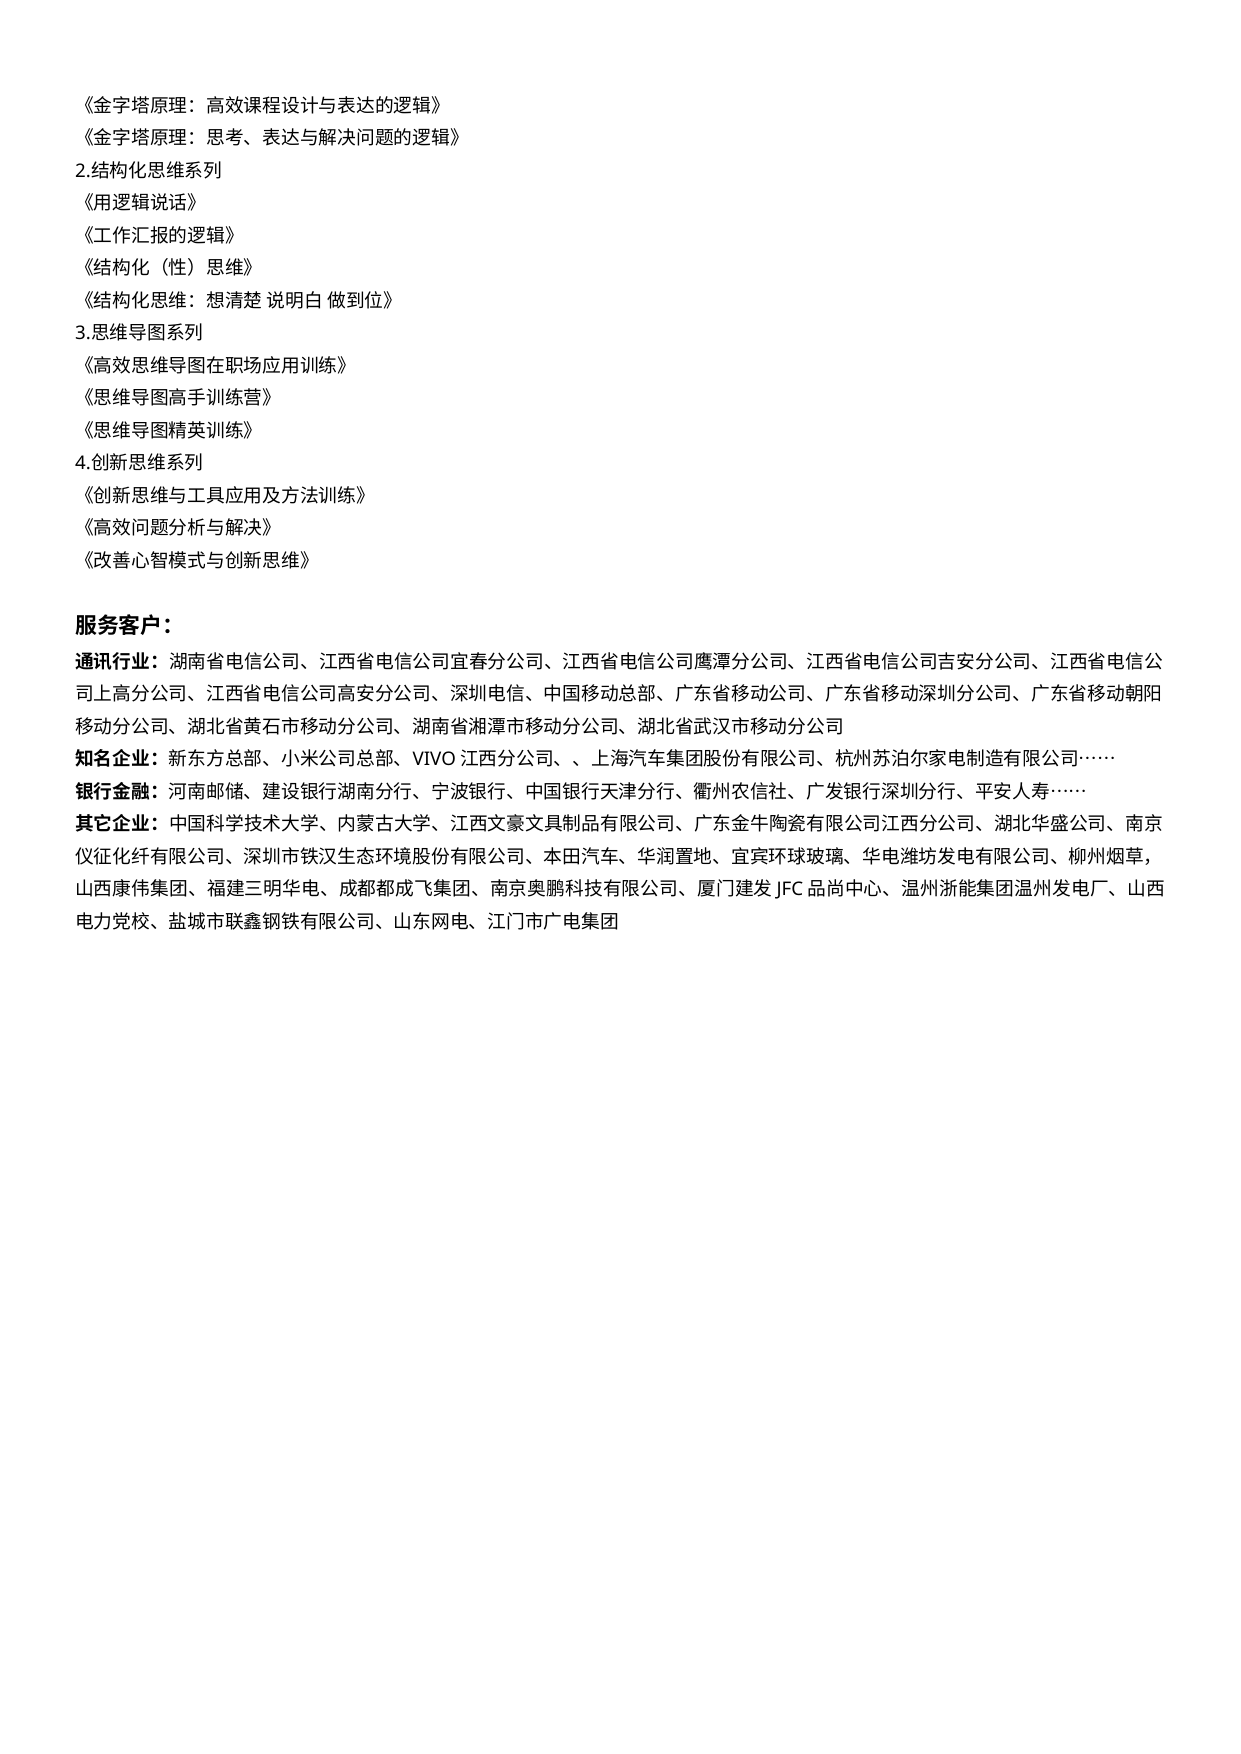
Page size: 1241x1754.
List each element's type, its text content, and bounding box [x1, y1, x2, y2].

text 《工作汇报的逻辑》 [75, 218, 1165, 250]
text 银行金融：河南邮储、建设银行湖南分行、宁波银行、中国银行天津分行、衢州农信社、广发银行深圳分行、平安人寿…… [75, 774, 1165, 806]
text 《金字塔原理：思考、表达与解决问题的逻辑》 [75, 120, 1165, 153]
text 服务客户： [75, 608, 1165, 639]
text 2.结构化思维系列 [75, 153, 1165, 185]
text 《用逻辑说话》 [75, 185, 1165, 218]
text 《改善心智模式与创新思维》 [75, 543, 1165, 575]
text 其它企业：中国科学技术大学、内蒙古大学、江西文豪文具制品有限公司、广东金牛陶瓷有限公司江西分公司、湖北华盛公司、南京仪征化纤有限公司、深圳市铁汉生态环境股份有限公司、本田汽车、华润置地、宜宾环球玻璃、华电潍坊发电有限公司、柳州烟草，山西康伟集团、福建三明华电、成都都成飞集团、南京奥鹏科技有限公司、厦门建发JFC品尚中心、温州浙能集团温州发电厂、山西电力党校、盐城市联鑫钢铁有限公司、山东网电、江门市广电集团 [75, 806, 1165, 936]
text 《思维导图精英训练》 [75, 413, 1165, 445]
text 《金字塔原理：高效课程设计与表达的逻辑》 [75, 88, 1165, 120]
text 《思维导图高手训练营》 [75, 380, 1165, 413]
text 《创新思维与工具应用及方法训练》 [75, 478, 1165, 510]
text 知名企业：新东方总部、小米公司总部、VIVO江西分公司、、上海汽车集团股份有限公司、杭州苏泊尔家电制造有限公司…… [75, 741, 1165, 774]
text 《高效思维导图在职场应用训练》 [75, 348, 1165, 380]
text 4.创新思维系列 [75, 445, 1165, 478]
text 通讯行业：湖南省电信公司、江西省电信公司宜春分公司、江西省电信公司鹰潭分公司、江西省电信公司吉安分公司、江西省电信公司上高分公司、江西省电信公司高安分公司、深圳电信、中国移动总部、广东省移动公司、广东省移动深圳分公司、广东省移动朝阳移动分公司、湖北省黄石市移动分公司、湖南省湘潭市移动分公司、湖北省武汉市移动分公司 [75, 644, 1165, 741]
text 《高效问题分析与解决》 [75, 510, 1165, 543]
text 《结构化思维：想清楚 说明白 做到位》 [75, 283, 1165, 315]
text 《结构化（性）思维》 [75, 250, 1165, 283]
text 3.思维导图系列 [75, 315, 1165, 348]
